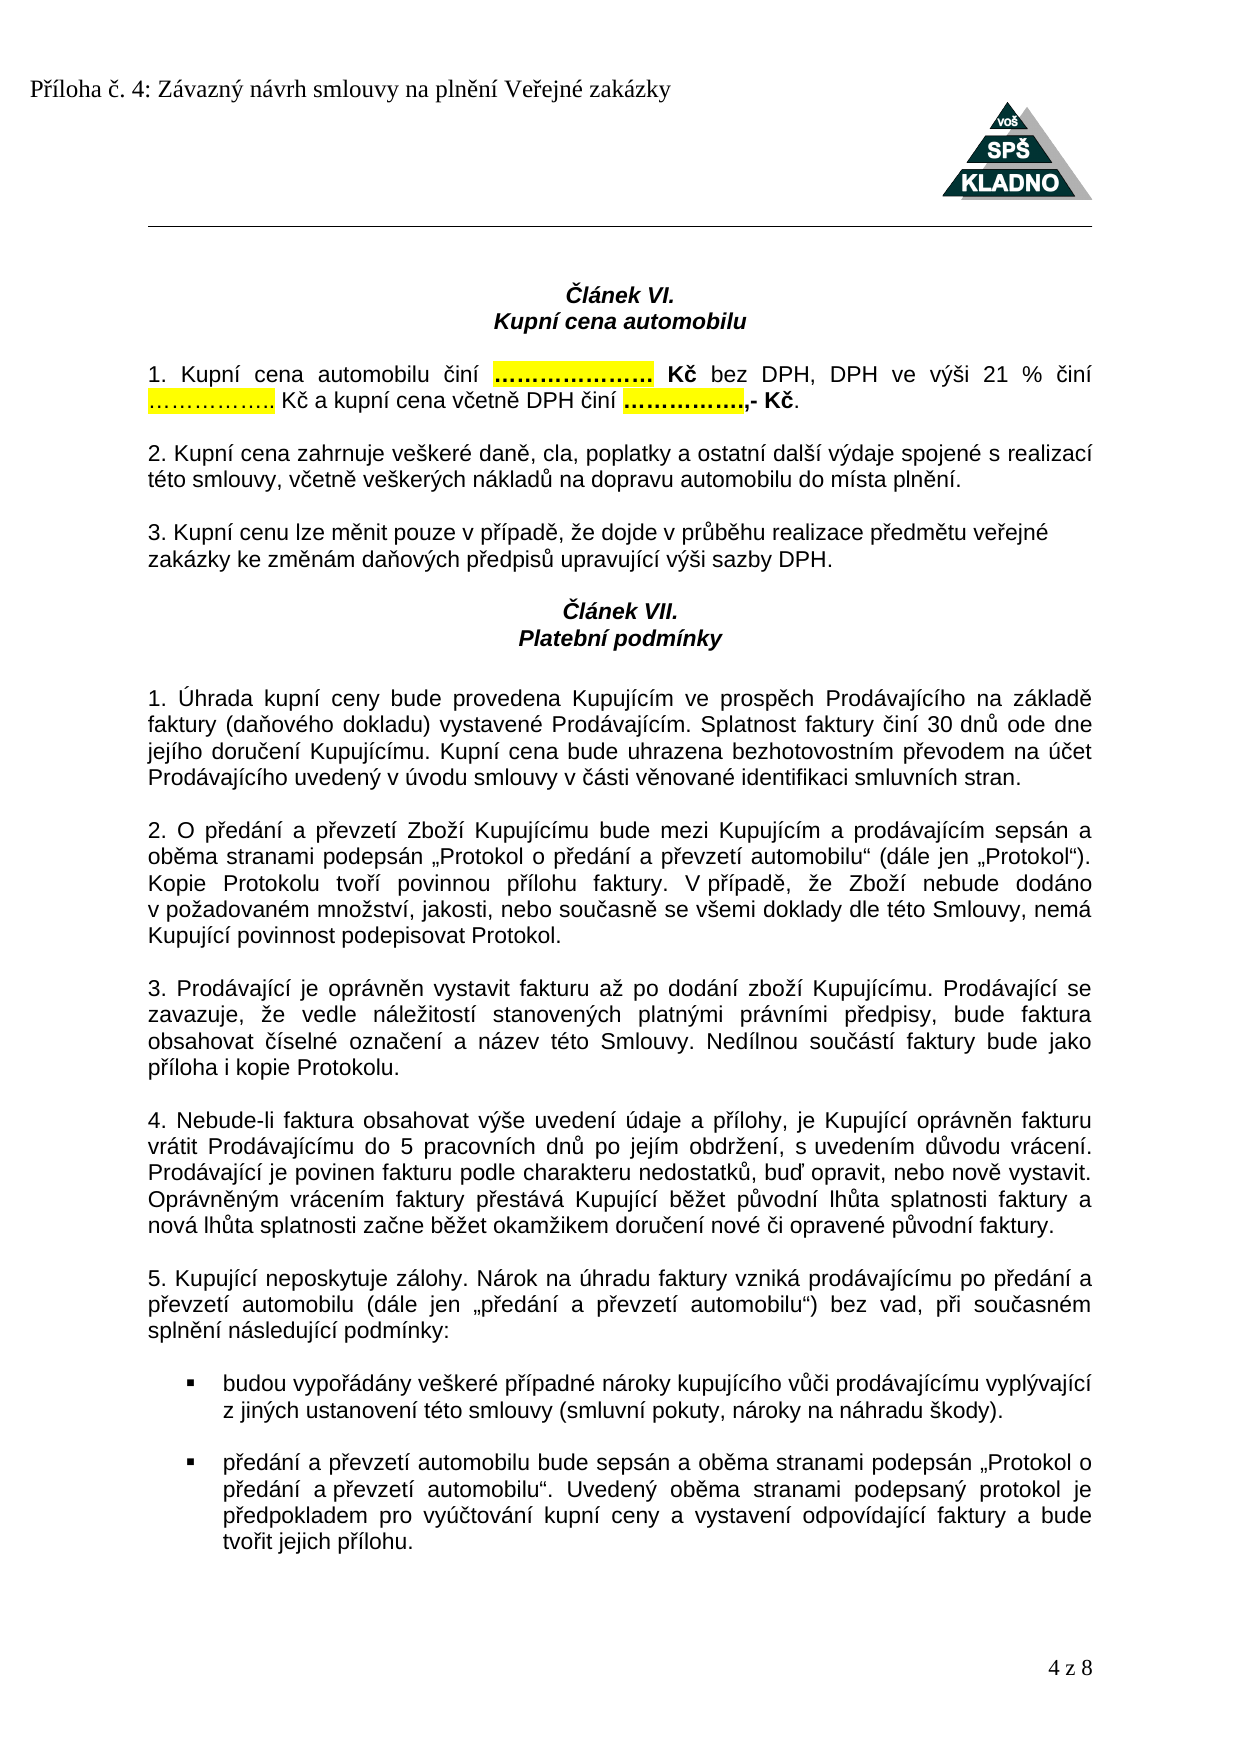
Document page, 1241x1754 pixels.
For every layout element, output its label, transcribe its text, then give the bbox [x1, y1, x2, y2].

text 3. Prodávající je oprávněn vystavit fakturu až po dodání zboží Kupujícímu. Prodávající se zavazuje, že vedle náležitostí stanovených platnými právními předpisy, bude faktura obsahovat číselné označení a název této Smlouvy. Nedílnou součástí faktury bude jako příloha i kopie Protokolu. [148, 975, 1092, 1080]
text Článek VII. [148, 598, 1092, 624]
text 1. Úhrada kupní ceny bude provedena Kupujícím ve prospěch Prodávajícího na základě faktury (daňového dokladu) vystavené Prodávajícím. Splatnost faktury činí 30 dnů ode dne jejího doručení Kupujícímu. Kupní cena bude uhrazena bezhotovostním převodem na účet Prodávajícího uvedený v úvodu smlouvy v části věnované identifikaci smluvních stran. [148, 685, 1092, 790]
text 4. Nebude-li faktura obsahovat výše uvedení údaje a přílohy, je Kupující oprávněn fakturu vrátit Prodávajícímu do 5 pracovních dnů po jejím obdržení, s uvedením důvodu vrácení. Prodávající je povinen fakturu podle charakteru nedostatků, buď opravit, nebo nově vystavit. Oprávněným vrácením faktury přestává Kupující běžet původní lhůta splatnosti faktury a nová lhůta splatnosti začne běžet okamžikem doručení nové či opravené původní faktury. [148, 1107, 1092, 1238]
text 1. Kupní cena automobilu činí ………………… Kč bez DPH, DPH ve výši 21 % činí …………….. Kč a kupní cena včetně DPH činí …………….,- Kč. [148, 361, 1092, 414]
text 3. Kupní cenu lze měnit pouze v případě, že dojde v průběhu realizace předmětu veřejné zakázky ke změnám daňových předpisů upravující výši sazby DPH. [148, 519, 1092, 572]
text 2. O předání a převzetí Zboží Kupujícímu bude mezi Kupujícím a prodávajícím sepsán a oběma stranami podepsán „Protokol o předání a převzetí automobilu“ (dále jen „Protokol“). Kopie Protokolu tvoří povinnou přílohu faktury. V případě, že Zboží nebude dodáno v požadovaném množství, jakosti, nebo současně se všemi doklady dle této Smlouvy, nemá Kupující povinnost podepisovat Protokol. [148, 817, 1092, 948]
text 5. Kupující neposkytuje zálohy. Nárok na úhradu faktury vzniká prodávajícímu po předání a převzetí automobilu (dále jen „předání a převzetí automobilu“) bez vad, při současném splnění následující podmínky: [148, 1265, 1092, 1344]
text Platební podmínky [148, 624, 1092, 651]
text 2. Kupní cena zahrnuje veškeré daně, cla, poplatky a ostatní další výdaje spojené s realizací této smlouvy, včetně veškerých nákladů na dopravu automobilu do místa plnění. [148, 440, 1092, 493]
text Kupní cena automobilu [148, 308, 1092, 335]
text Článek VI. [148, 282, 1092, 308]
list předání a převzetí automobilu bude sepsán a oběma stranami podepsán „Protokol o předání a převzetí automobilu“. Uvedený oběma stranami podepsaný protokol je předpokladem pro vyúčtování kupní ceny a vystavení odpovídající faktury a bude tvořit jejich přílohu. [185, 1449, 1092, 1555]
list budou vypořádány veškeré případné nároky kupujícího vůči prodávajícímu vyplývající z jiných ustanovení této smlouvy (smluvní pokuty, nároky na náhradu škody). [185, 1370, 1092, 1423]
